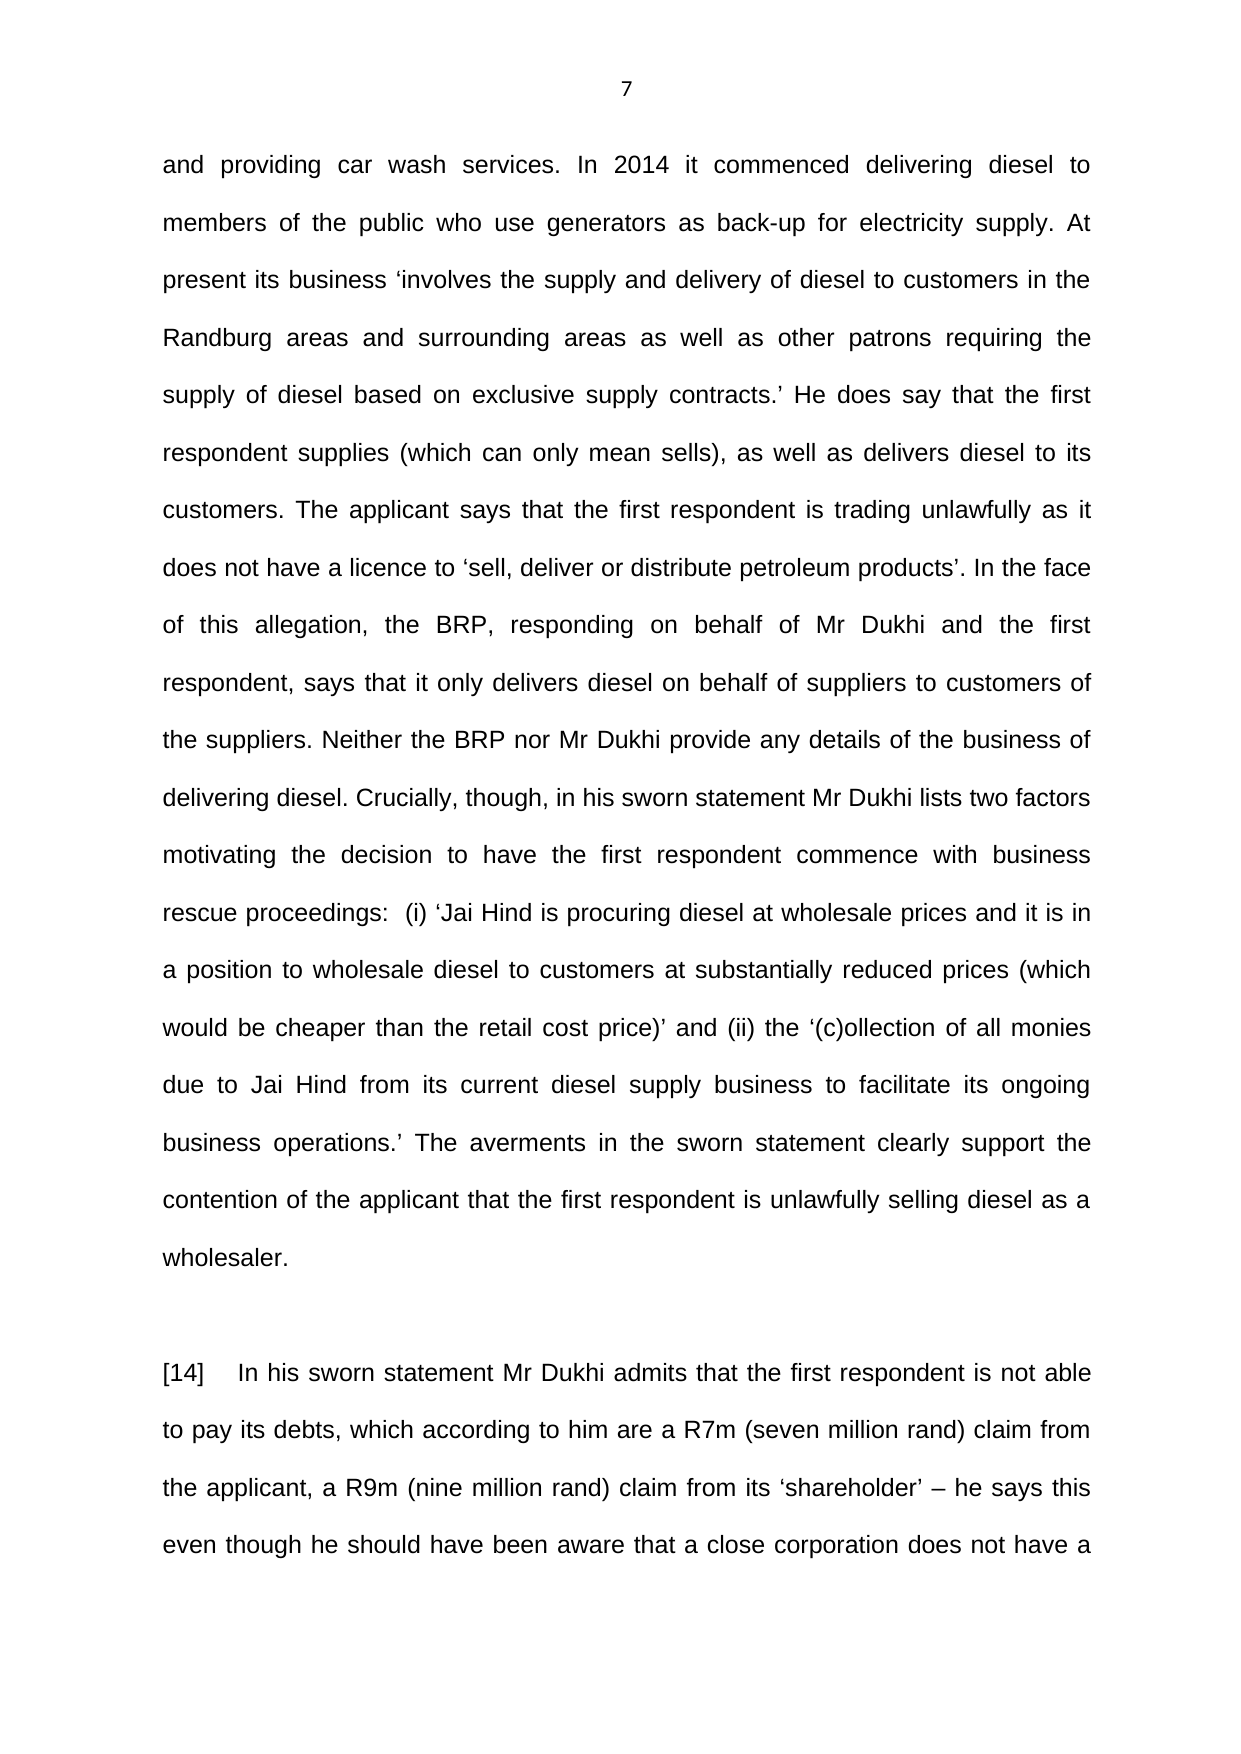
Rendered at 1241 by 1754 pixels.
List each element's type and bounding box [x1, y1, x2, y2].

text [162, 1357, 1093, 1559]
text [162, 150, 1093, 1271]
